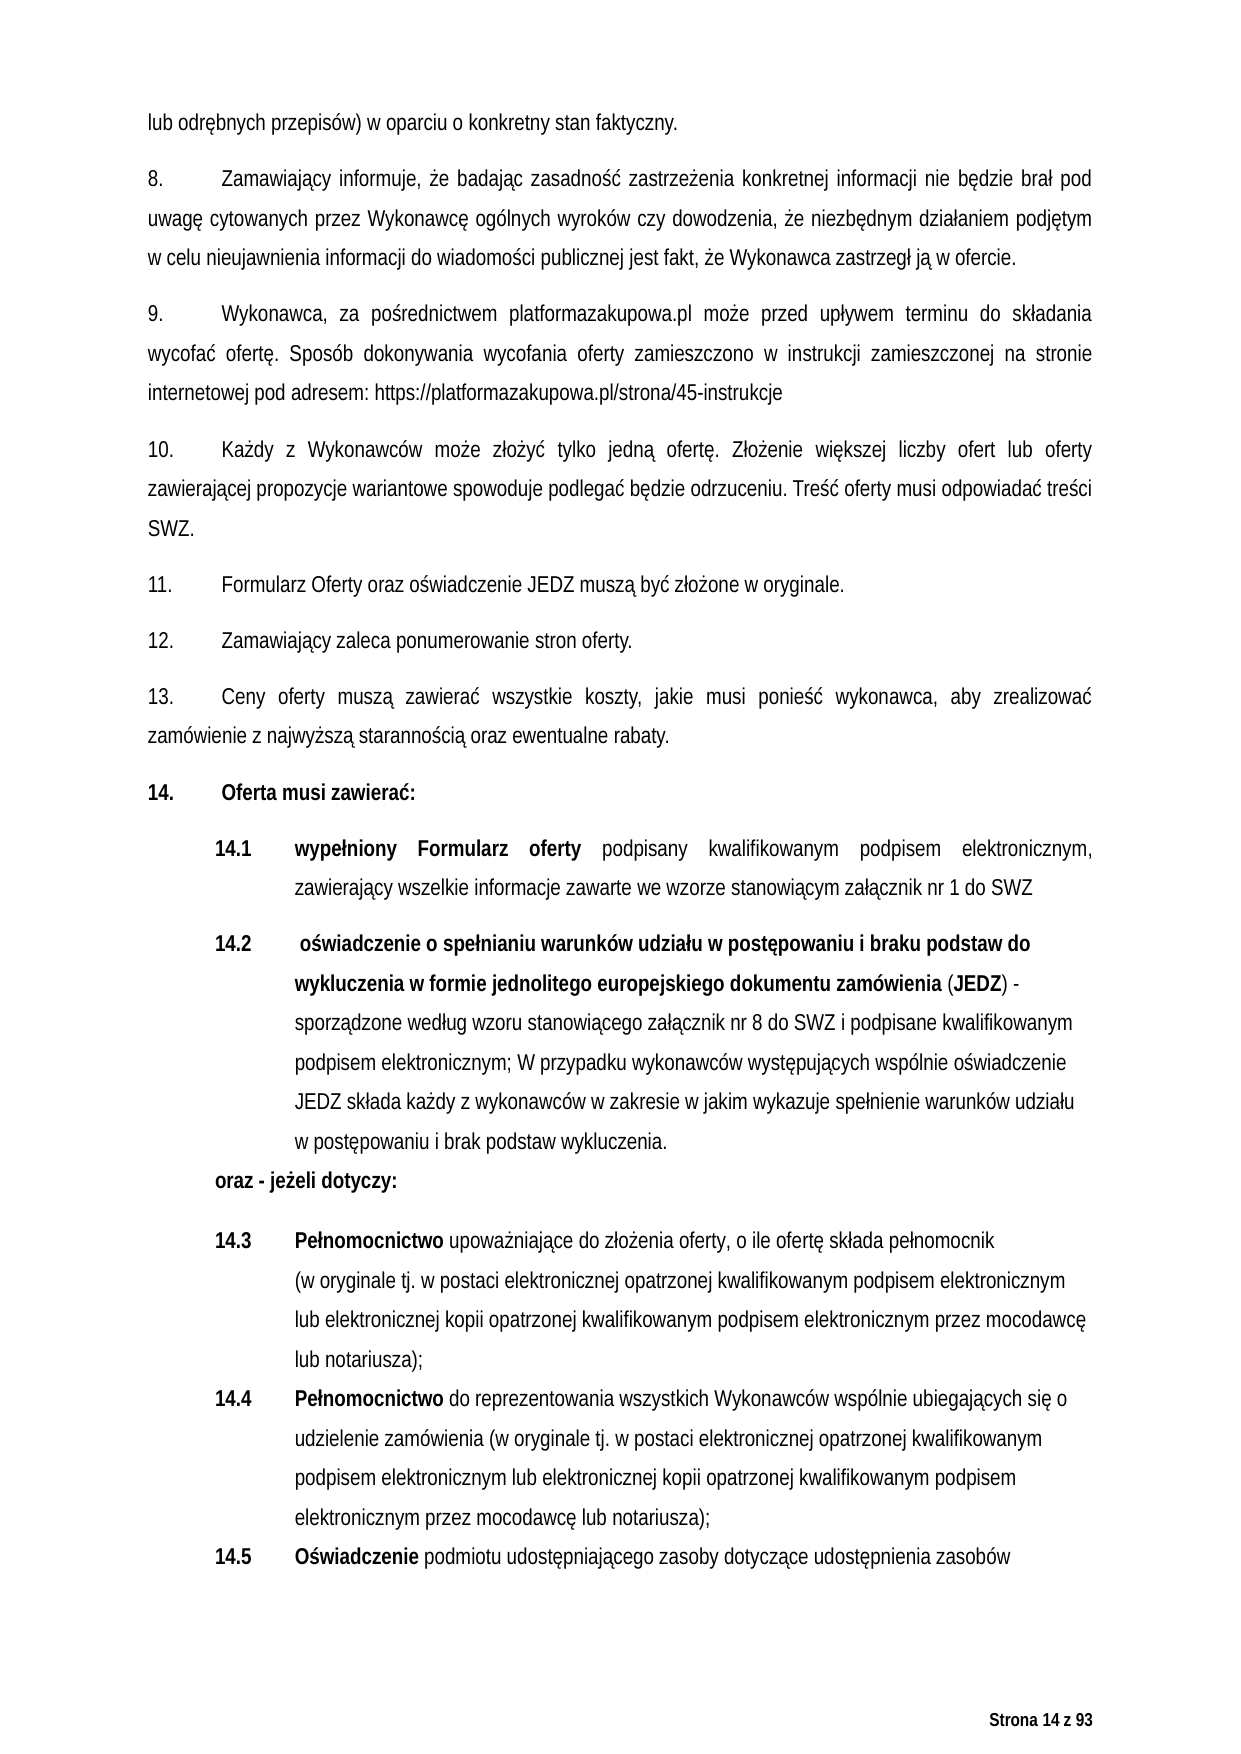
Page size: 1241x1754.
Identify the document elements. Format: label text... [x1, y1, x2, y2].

list Ceny oferty muszą zawierać wszystkie koszty, jakie musi ponieść wykonawca, aby zrealizować zamówienie z najwyższą starannością oraz ewentualne rabaty. [148, 683, 1092, 749]
list Oferta musi zawierać: [148, 778, 1092, 805]
text oraz - jeżeli dotyczy: [215, 1167, 1092, 1193]
list Każdy z Wykonawców może złożyć tylko jedną ofertę. Złożenie większej liczby ofert lub oferty zawierającej propozycje wariantowe spowoduje podlegać będzie odrzuceniu. Treść oferty musi odpowiadać treści SWZ. [148, 436, 1092, 541]
list Pełnomocnictwo do reprezentowania wszystkich Wykonawców wspólnie ubiegających się o udzielenie zamówienia (w oryginale tj. w postaci elektronicznej opatrzonej kwalifikowanym podpisem elektronicznym lub elektronicznej kopii opatrzonej kwalifikowanym podpisem elektronicznym przez mocodawcę lub notariusza); [215, 1385, 1092, 1530]
list oświadczenie o spełnianiu warunków udziału w postępowaniu i braku podstaw do wykluczenia w formie jednolitego europejskiego dokumentu zamówienia (JEDZ) - sporządzone według wzoru stanowiącego załącznik nr 8 do SWZ i podpisane kwalifikowanym podpisem elektronicznym; W przypadku wykonawców występujących wspólnie oświadczenie JEDZ składa każdy z wykonawców w zakresie w jakim wykazuje spełnienie warunków udziału w postępowaniu i brak podstaw wykluczenia. [215, 930, 1092, 1154]
list Zamawiający informuje, że badając zasadność zastrzeżenia konkretnej informacji nie będzie brał pod uwagę cytowanych przez Wykonawcę ogólnych wyroków czy dowodzenia, że niezbędnym działaniem podjętym w celu nieujawnienia informacji do wiadomości publicznej jest fakt, że Wykonawca zastrzegł ją w ofercie. [148, 165, 1092, 271]
list Pełnomocnictwo upoważniające do złożenia oferty, o ile ofertę składa pełnomocnik (w oryginale tj. w postaci elektronicznej opatrzonej kwalifikowanym podpisem elektronicznym lub elektronicznej kopii opatrzonej kwalifikowanym podpisem elektronicznym przez mocodawcę lub notariusza); [215, 1227, 1092, 1372]
list Wykonawca, za pośrednictwem platformazakupowa.pl może przed upływem terminu do składania wycofać ofertę. Sposób dokonywania wycofania oferty zamieszczono w instrukcji zamieszczonej na stronie internetowej pod adresem: https://platformazakupowa.pl/strona/45-instrukcje [148, 300, 1092, 406]
list Oświadczenie podmiotu udostępniającego zasoby dotyczące udostępnienia zasobów [215, 1543, 1092, 1570]
list Zamawiający zaleca ponumerowanie stron oferty. [148, 627, 1092, 653]
list Formularz Oferty oraz oświadczenie JEDZ muszą być złożone w oryginale. [148, 571, 1092, 597]
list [148, 109, 1092, 136]
list wypełniony Formularz oferty podpisany kwalifikowanym podpisem elektronicznym, zawierający wszelkie informacje zawarte we wzorze stanowiącym załącznik nr 1 do SWZ [215, 835, 1092, 901]
